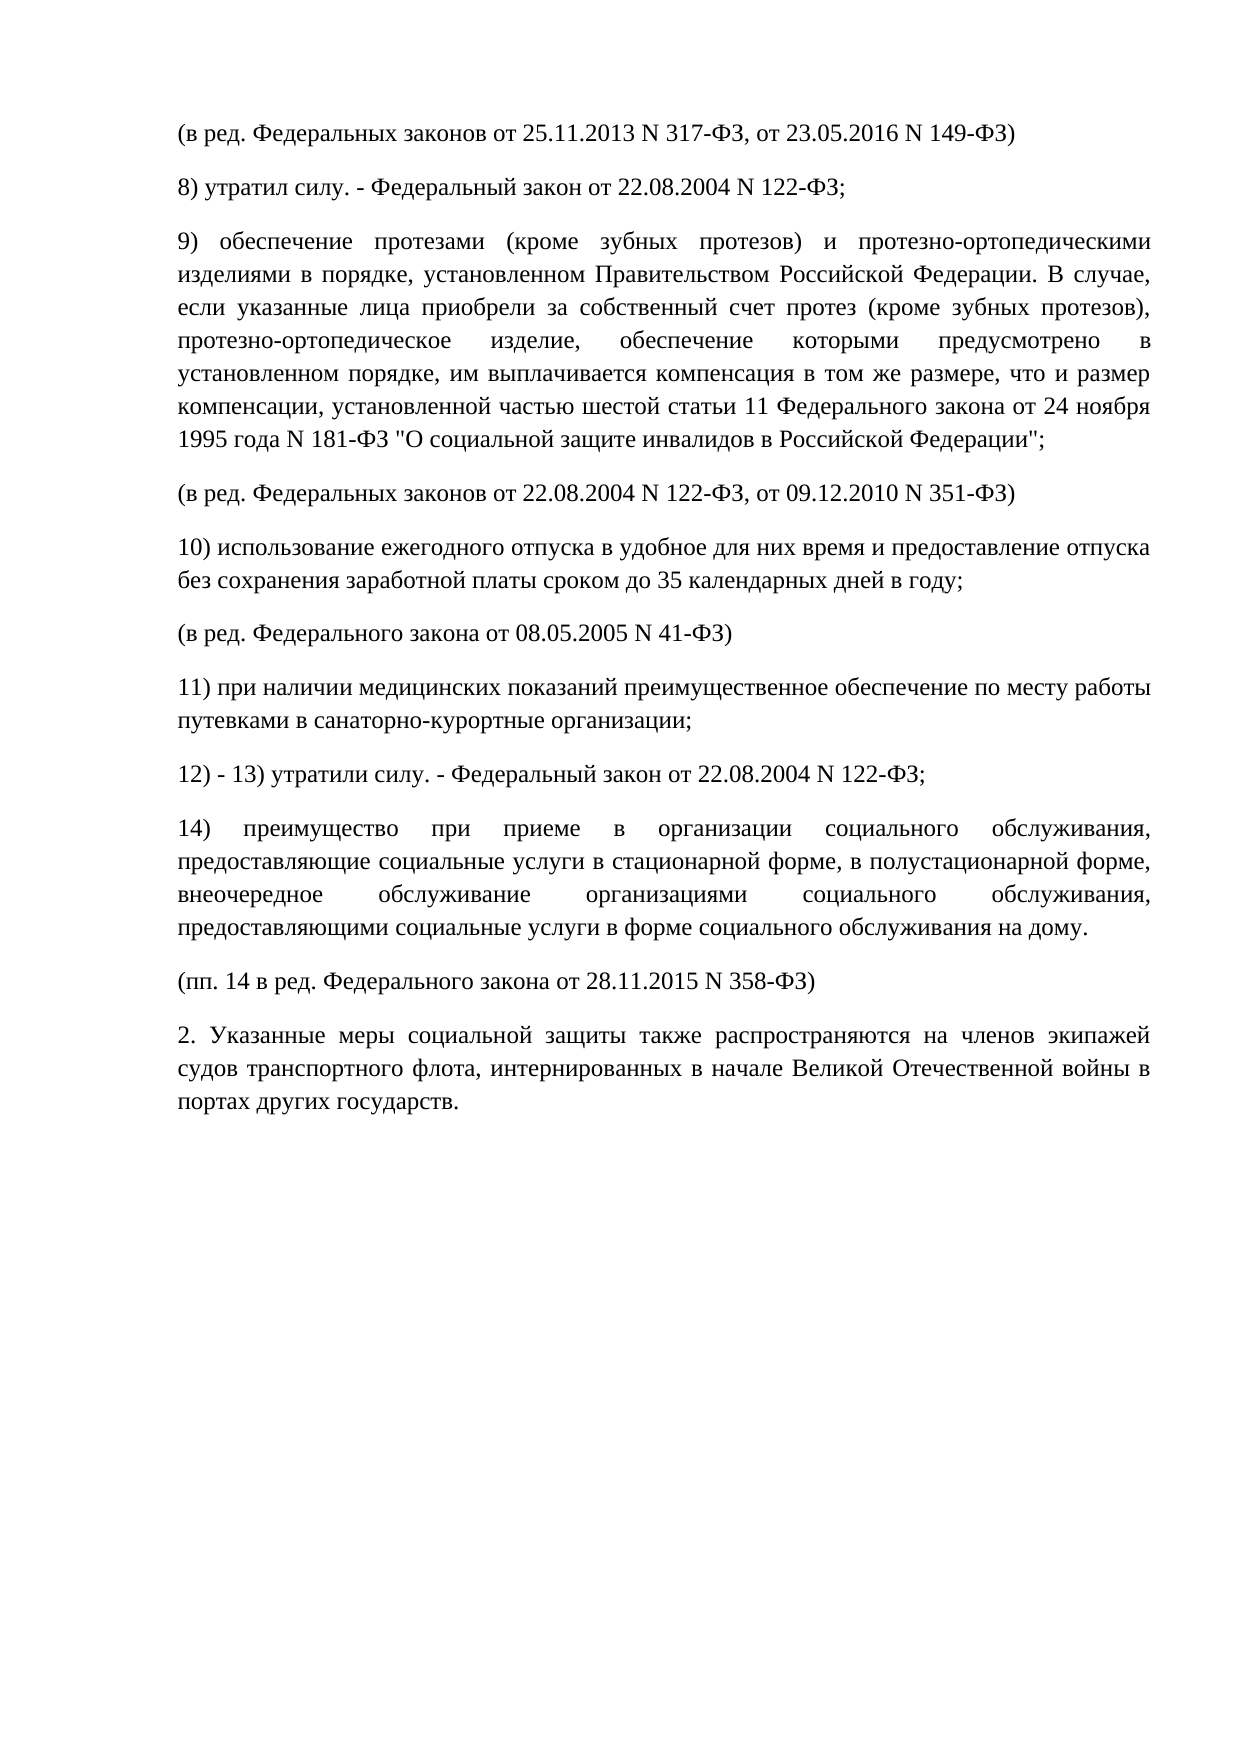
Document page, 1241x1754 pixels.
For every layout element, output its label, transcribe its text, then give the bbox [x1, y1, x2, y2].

text 12) - 13) утратили силу. - Федеральный закон от 22.08.2004 N 122-ФЗ; [177, 759, 1152, 788]
text 2. Указанные меры социальной защиты также распространяются на членов экипажей судов транспортного флота, интернированных в начале Великой Отечественной войны в портах других государств. [177, 1020, 1152, 1115]
text (пп. 14 в ред. Федерального закона от 28.11.2015 N 358-ФЗ) [177, 966, 1152, 995]
text 10) использование ежегодного отпуска в удобное для них время и предоставление отпуска без сохранения заработной платы сроком до 35 календарных дней в году; [177, 532, 1152, 593]
text 11) при наличии медицинских показаний преимущественное обеспечение по месту работы путевками в санаторно-курортные организации; [177, 672, 1152, 734]
text 14) преимущество при приеме в организации социального обслуживания, предоставляющие социальные услуги в стационарной форме, в полустационарной форме, внеочередное обслуживание организациями социального обслуживания, предоставляющими социальные услуги в форме социального обслуживания на дому. [177, 813, 1152, 941]
text 8) утратил силу. - Федеральный закон от 22.08.2004 N 122-ФЗ; [177, 172, 1152, 201]
text 9) обеспечение протезами (кроме зубных протезов) и протезно-ортопедическими изделиями в порядке, установленном Правительством Российской Федерации. В случае, если указанные лица приобрели за собственный счет протез (кроме зубных протезов), протезно-ортопедическое изделие, обеспечение которыми предусмотрено в установленном порядке, им выплачивается компенсация в том же размере, что и размер компенсации, установленной частью шестой статьи 11 Федерального закона от 24 ноября 1995 года N 181-ФЗ "О социальной защите инвалидов в Российской Федерации"; [177, 226, 1152, 453]
text (в ред. Федеральных законов от 25.11.2013 N 317-ФЗ, от 23.05.2016 N 149-ФЗ) [177, 118, 1152, 147]
text (в ред. Федерального закона от 08.05.2005 N 41-ФЗ) [177, 618, 1152, 647]
text (в ред. Федеральных законов от 22.08.2004 N 122-ФЗ, от 09.12.2010 N 351-ФЗ) [177, 478, 1152, 507]
